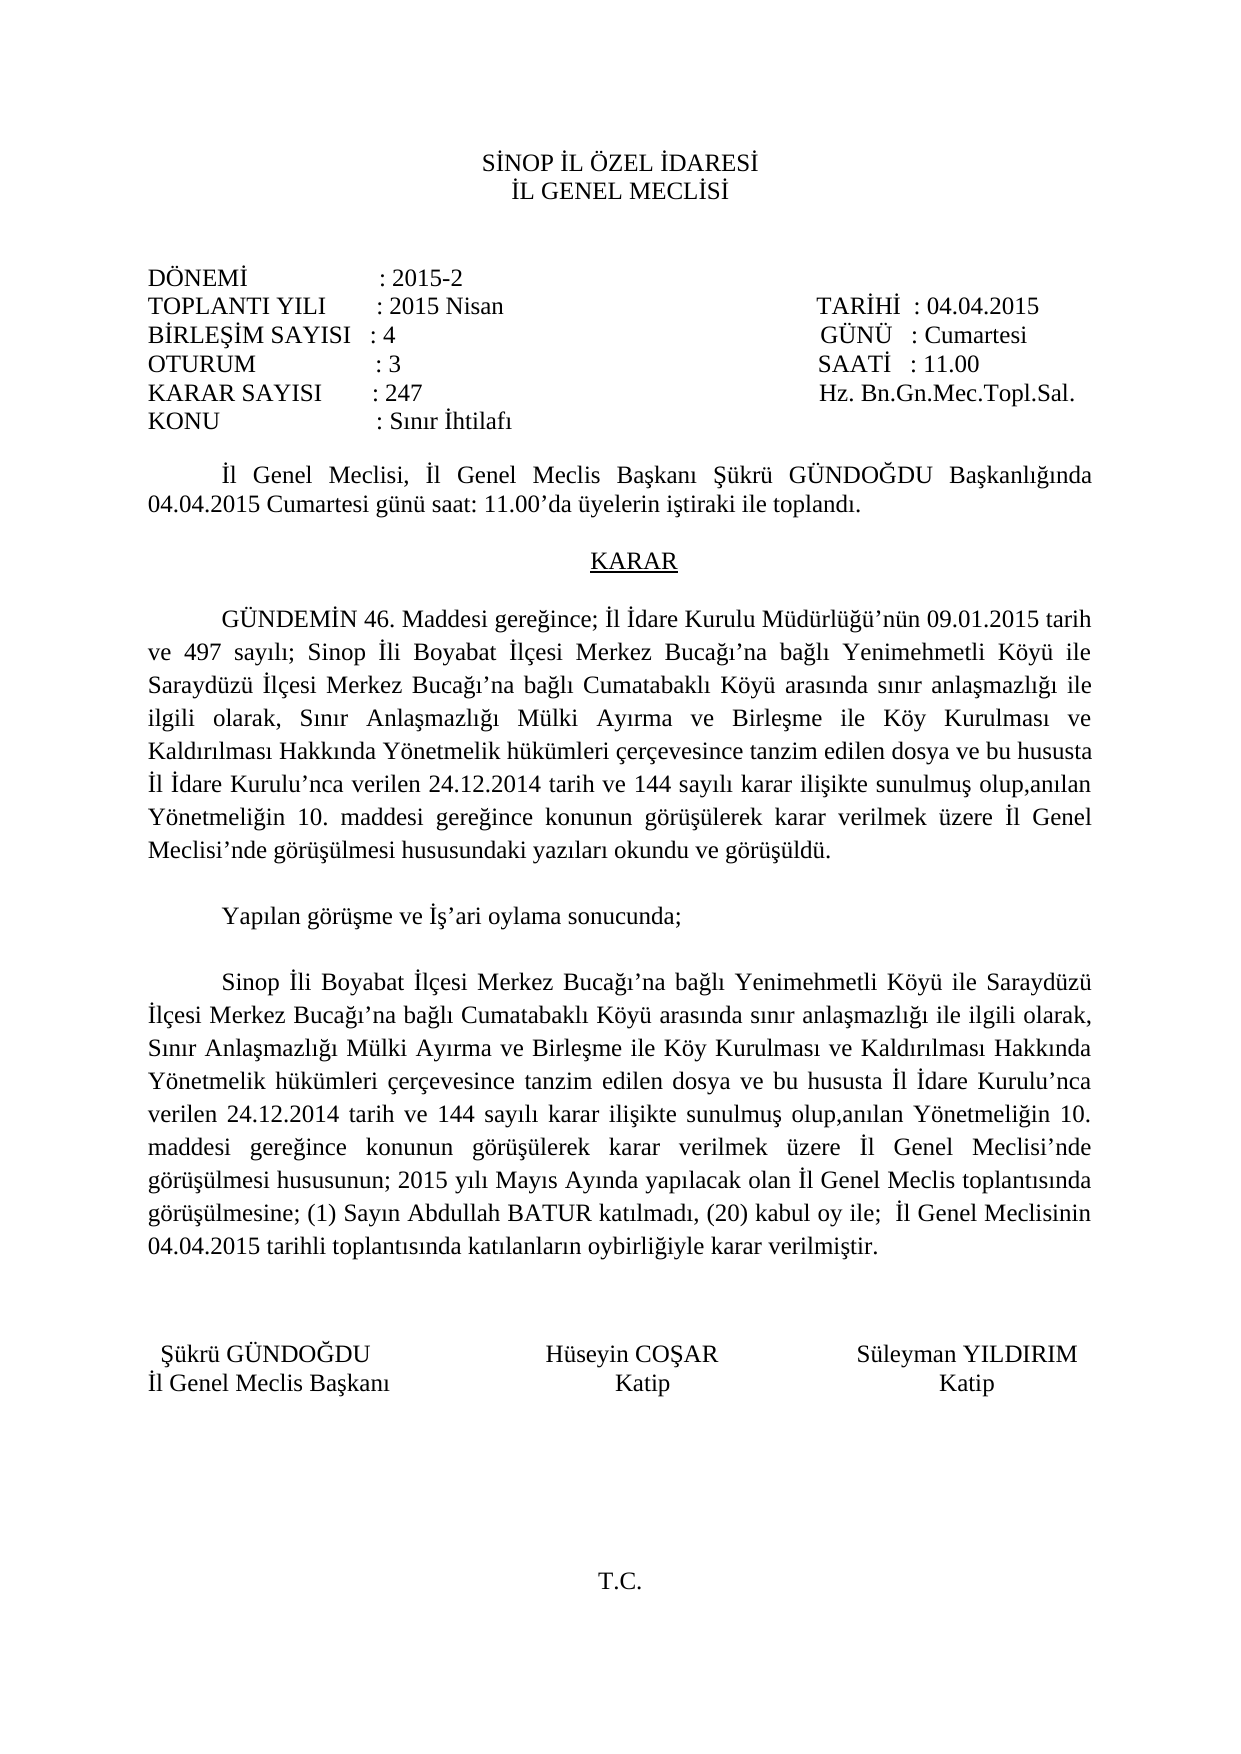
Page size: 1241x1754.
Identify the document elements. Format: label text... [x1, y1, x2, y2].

text Sinop İli Boyabat İlçesi Merkez Bucağı’na bağlı Yenimehmetli Köyü ile Saraydüzü İlçesi Merkez Bucağı’na bağlı Cumatabaklı Köyü arasında sınır anlaşmazlığı ile ilgili olarak, Sınır Anlaşmazlığı Mülki Ayırma ve Birleşme ile Köy Kurulması ve Kaldırılması Hakkında Yönetmelik hükümleri çerçevesince tanzim edilen dosya ve bu hususta İl İdare Kurulu’nca verilen 24.12.2014 tarih ve 144 sayılı karar ilişikte sunulmuş olup,anılan Yönetmeliğin 10. maddesi gereğince konunun görüşülerek karar verilmek üzere İl Genel Meclisi’nde görüşülmesi hususunun; 2015 yılı Mayıs Ayında yapılacak olan İl Genel Meclis toplantısında görüşülmesine; (1) Sayın Abdullah BATUR katılmadı, (20) kabul oy ile; İl Genel Meclisinin 04.04.2015 tarihli toplantısında katılanların oybirliğiyle karar verilmiştir. [148, 967, 1093, 1260]
text OTURUM : 3 SAATİ : 11.00 [148, 349, 1093, 378]
text İL GENEL MECLİSİ [148, 176, 1093, 205]
text BİRLEŞİM SAYISI : 4 GÜNÜ : Cumartesi [148, 320, 1093, 349]
text SİNOP İL ÖZEL İDARESİ [148, 148, 1093, 176]
text Yapılan görüşme ve İş’ari oylama sonucunda; [148, 901, 1093, 930]
text KARAR SAYISI : 247 Hz. Bn.Gn.Mec.Topl.Sal. [148, 378, 1093, 406]
text DÖNEMİ : 2015-2 [148, 263, 1093, 291]
text Şükrü GÜNDOĞDU Hüseyin COŞAR Süleyman YILDIRIM [148, 1339, 1093, 1368]
text GÜNDEMİN 46. Maddesi gereğince; İl İdare Kurulu Müdürlüğü’nün 09.01.2015 tarih ve 497 sayılı; Sinop İli Boyabat İlçesi Merkez Bucağı’na bağlı Yenimehmetli Köyü ile Saraydüzü İlçesi Merkez Bucağı’na bağlı Cumatabaklı Köyü arasında sınır anlaşmazlığı ile ilgili olarak, Sınır Anlaşmazlığı Mülki Ayırma ve Birleşme ile Köy Kurulması ve Kaldırılması Hakkında Yönetmelik hükümleri çerçevesince tanzim edilen dosya ve bu hususta İl İdare Kurulu’nca verilen 24.12.2014 tarih ve 144 sayılı karar ilişikte sunulmuş olup,anılan Yönetmeliğin 10. maddesi gereğince konunun görüşülerek karar verilmek üzere İl Genel Meclisi’nde görüşülmesi hususundaki yazıları okundu ve görüşüldü. [148, 604, 1093, 864]
text KARAR [516, 546, 1093, 575]
text İl Genel Meclisi, İl Genel Meclis Başkanı Şükrü GÜNDOĞDU Başkanlığında 04.04.2015 Cumartesi günü saat: 11.00’da üyelerin iştiraki ile toplandı. [148, 460, 1093, 518]
text İl Genel Meclis Başkanı Katip Katip [148, 1368, 1093, 1397]
text T.C. [148, 1566, 1093, 1595]
text TOPLANTI YILI : 2015 Nisan TARİHİ : 04.04.2015 [148, 291, 1093, 320]
text KONU : Sınır İhtilafı [148, 406, 1093, 435]
